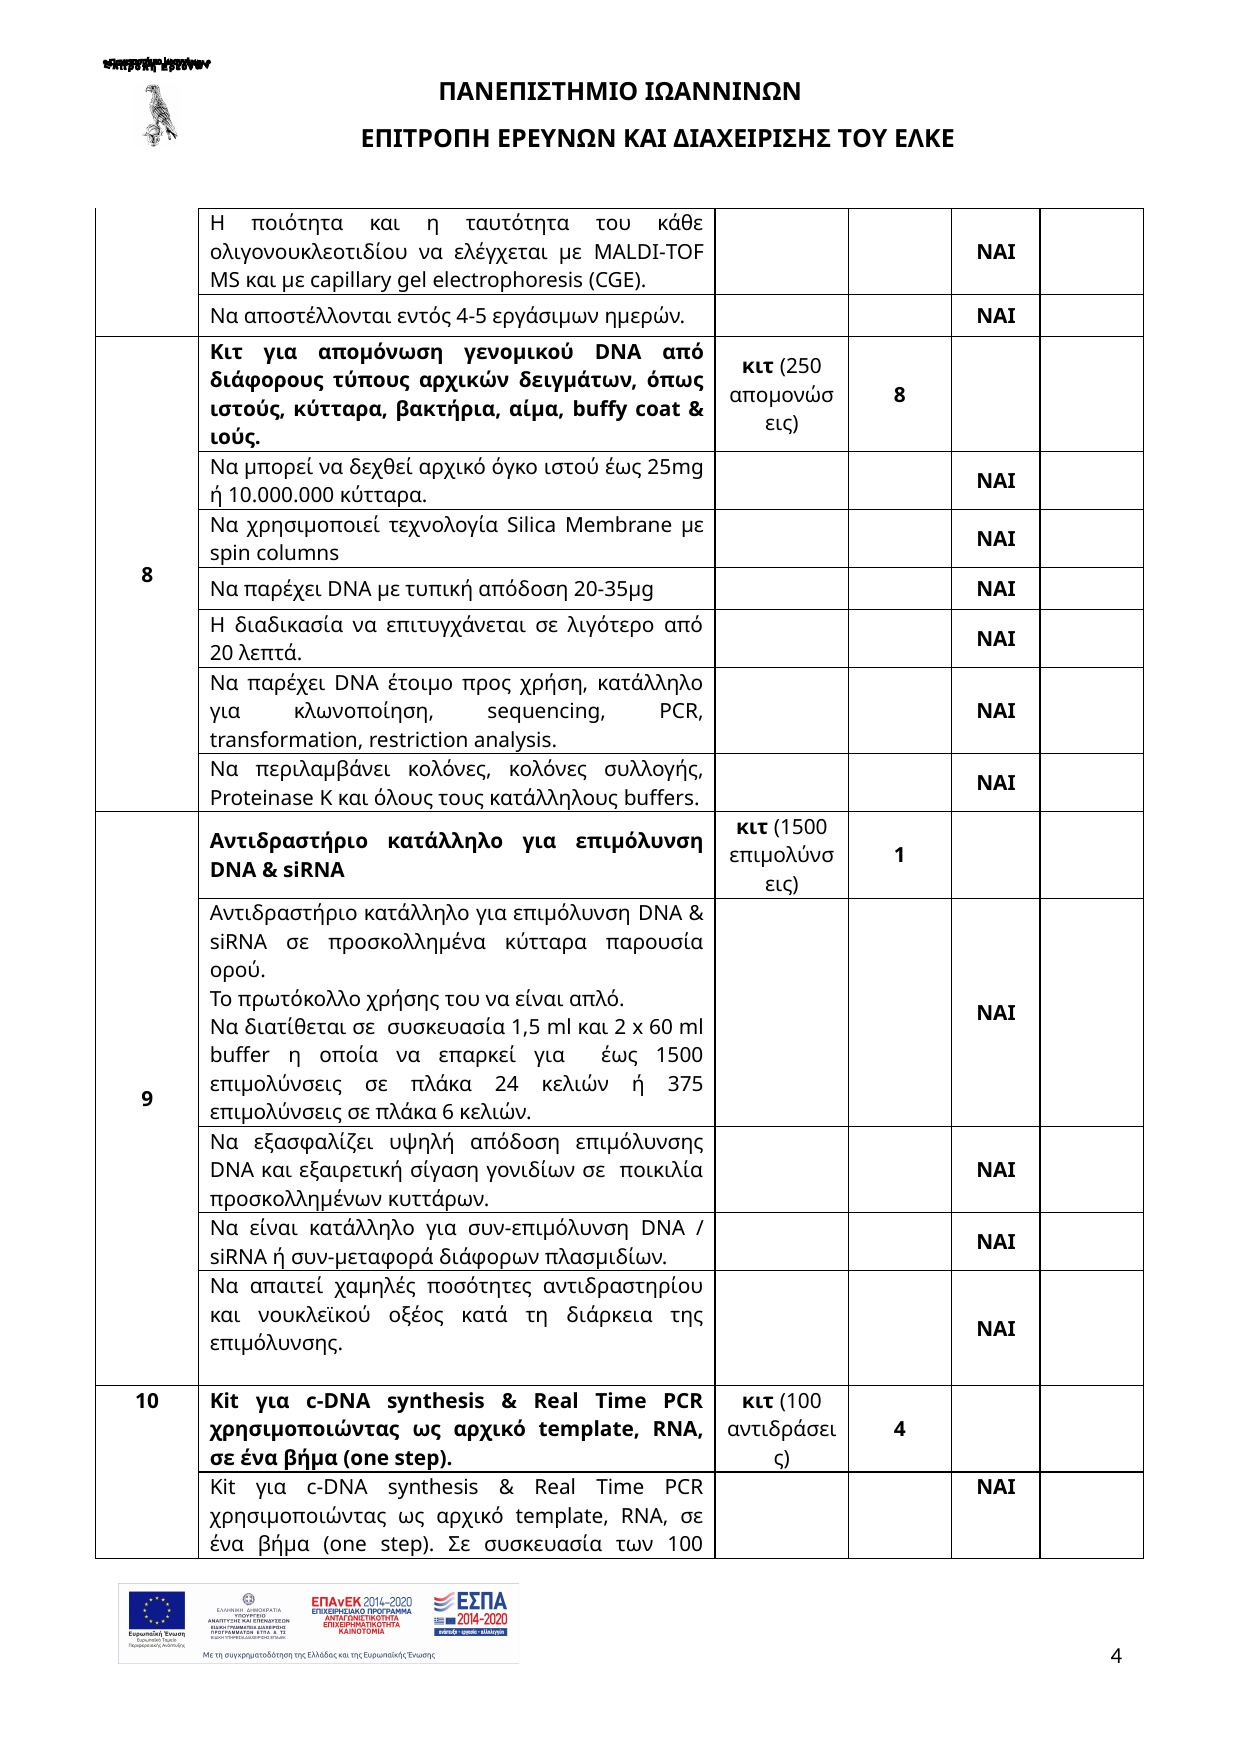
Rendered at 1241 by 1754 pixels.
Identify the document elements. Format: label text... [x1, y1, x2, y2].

table_cell 8 [849, 337, 951, 451]
table_cell [1041, 510, 1143, 567]
table_cell Να περιλαμβάνει κολόνες, κολόνες συλλογής, Proteinase K και όλους τους κατάλληλους buffers. [199, 754, 714, 811]
table_cell [716, 209, 848, 294]
table_cell Να παρέχει DNA με τυπική απόδοση 20-35μg [199, 568, 714, 609]
table_cell [1041, 668, 1143, 753]
table_cell [1041, 337, 1143, 451]
table_cell Κιτ για απομόνωση γενομικού DNA από διάφορους τύπους αρχικών δειγμάτων, όπως ιστούς, κύτταρα, βακτήρια, αίμα, buffy coat & ιούς. [199, 337, 714, 451]
table_cell Να χρησιμοποιεί τεχνολογία Silica Membrane με spin columns [199, 510, 714, 567]
table_cell 8 [96, 337, 198, 811]
table_cell [849, 1213, 951, 1270]
table_cell [716, 1213, 848, 1270]
table_cell [849, 295, 951, 336]
table_cell [1041, 1473, 1143, 1558]
table_cell ΝΑΙ [952, 1271, 1039, 1385]
table_cell [1041, 1271, 1143, 1385]
table_cell Να είναι κατάλληλο για συν-επιμόλυνση DNA / siRNA ή συν-μεταφορά διάφορων πλασμιδίων. [199, 1213, 714, 1270]
table_cell ΝΑΙ [952, 295, 1039, 336]
table_cell 10 [96, 1386, 198, 1558]
table_cell ΝΑΙ [952, 899, 1039, 1126]
table_cell [716, 1127, 848, 1212]
table_cell Να αποστέλλονται εντός 4-5 εργάσιμων ημερών. [199, 295, 714, 336]
table_cell [716, 452, 848, 509]
table_cell [716, 295, 848, 336]
table_cell [849, 668, 951, 753]
table_cell [716, 754, 848, 811]
table_cell Να εξασφαλίζει υψηλή απόδοση επιμόλυνσης DNA και εξαιρετική σίγαση γονιδίων σε ποικιλία προσκολλημένων κυττάρων. [199, 1127, 714, 1212]
table_cell Kit για c-DNA synthesis & Real Time PCR χρησιμοποιώντας ως αρχικό template, RNA, σε ένα βήμα (one step). [199, 1386, 714, 1471]
table_cell Η ποιότητα και η ταυτότητα του κάθε ολιγονουκλεοτιδίου να ελέγχεται με MALDI-TOF MS και με capillary gel electrophoresis (CGE). [199, 209, 714, 294]
table_cell Να παρέχει DNA έτοιμο προς χρήση, κατάλληλο για κλωνοποίηση, sequencing, PCR, transformation, restriction analysis. [199, 668, 714, 753]
table_cell [1041, 452, 1143, 509]
table_cell [952, 812, 1039, 897]
table_cell ΝΑΙ [952, 1213, 1039, 1270]
table_cell [716, 568, 848, 609]
table_cell [952, 337, 1039, 451]
table_cell [716, 510, 848, 567]
table_cell [849, 568, 951, 609]
table_cell Να απαιτεί χαμηλές ποσότητες αντιδραστηρίου και νουκλεϊκού οξέος κατά τη διάρκεια της επιμόλυνσης. [199, 1271, 714, 1385]
table_cell [849, 1473, 951, 1558]
table_cell [952, 1386, 1039, 1471]
table_cell ΝΑΙ [952, 510, 1039, 567]
table_cell [849, 510, 951, 567]
table_cell 9 [96, 812, 198, 1385]
table_cell [716, 1271, 848, 1385]
table_cell [849, 209, 951, 294]
table_cell κιτ (250 απομονώσεις) [716, 337, 848, 451]
table_cell ΝΑΙ [952, 754, 1039, 811]
table_cell ΝΑΙ [952, 1473, 1039, 1558]
table_cell [849, 1127, 951, 1212]
table_cell [1041, 754, 1143, 811]
table_cell ΝΑΙ [952, 1127, 1039, 1212]
table_cell [716, 1473, 848, 1558]
table_cell [849, 610, 951, 667]
table_cell [716, 899, 848, 1126]
table_cell ΝΑΙ [952, 209, 1039, 294]
table_cell [849, 899, 951, 1126]
table_cell [849, 1271, 951, 1385]
table_cell ΝΑΙ [952, 452, 1039, 509]
table_cell Να μπορεί να δεχθεί αρχικό όγκο ιστού έως 25mg ή 10.000.000 κύτταρα. [199, 452, 714, 509]
table_cell Aντιδραστήριο κατάλληλο για επιμόλυνση DNA & siRNA [199, 812, 714, 897]
table_cell ΝΑΙ [952, 668, 1039, 753]
table_cell κιτ (1500 επιμολύνσεις) [716, 812, 848, 897]
table_cell [1041, 568, 1143, 609]
table_cell [1041, 1386, 1143, 1471]
table_cell [849, 754, 951, 811]
table_cell 1 [849, 812, 951, 897]
table_cell [1041, 1127, 1143, 1212]
table_cell [716, 668, 848, 753]
table_cell [1041, 209, 1143, 294]
table_cell [1041, 899, 1143, 1126]
table_cell [1041, 610, 1143, 667]
table_cell κιτ (100 αντιδράσεις) [716, 1386, 848, 1471]
table_cell [849, 452, 951, 509]
picture [132, 83, 181, 148]
picture [118, 1583, 520, 1664]
table_cell [1041, 812, 1143, 897]
table_cell [1041, 295, 1143, 336]
table_cell [716, 610, 848, 667]
table_cell Kit για c-DNA synthesis & Real Time PCR χρησιμοποιώντας ως αρχικό template, RNA, σε ένα βήμα (one step). Σε συσκευασία των 100 αντιδράσεων των 20 μl. [199, 1473, 714, 1558]
table_cell ΝΑΙ [952, 610, 1039, 667]
table_cell Aντιδραστήριο κατάλληλο για επιμόλυνση DNA & siRNA σε προσκολλημένα κύτταρα παρουσία ορού. Το πρωτόκολλο χρήσης του να είναι απλό. Να διατίθεται σε συσκευασία 1,5 ml και 2 x 60 ml buffer η οποία να επαρκεί για έως 1500 επιμολύνσεις σε πλάκα 24 κελιών ή 375 επιμολύνσεις σε πλάκα 6 κελιών. [199, 899, 714, 1126]
table_cell [1041, 1213, 1143, 1270]
table_cell ΝΑΙ [952, 568, 1039, 609]
table_cell 4 [849, 1386, 951, 1471]
table_cell Η διαδικασία να επιτυγχάνεται σε λιγότερο από 20 λεπτά. [199, 610, 714, 667]
